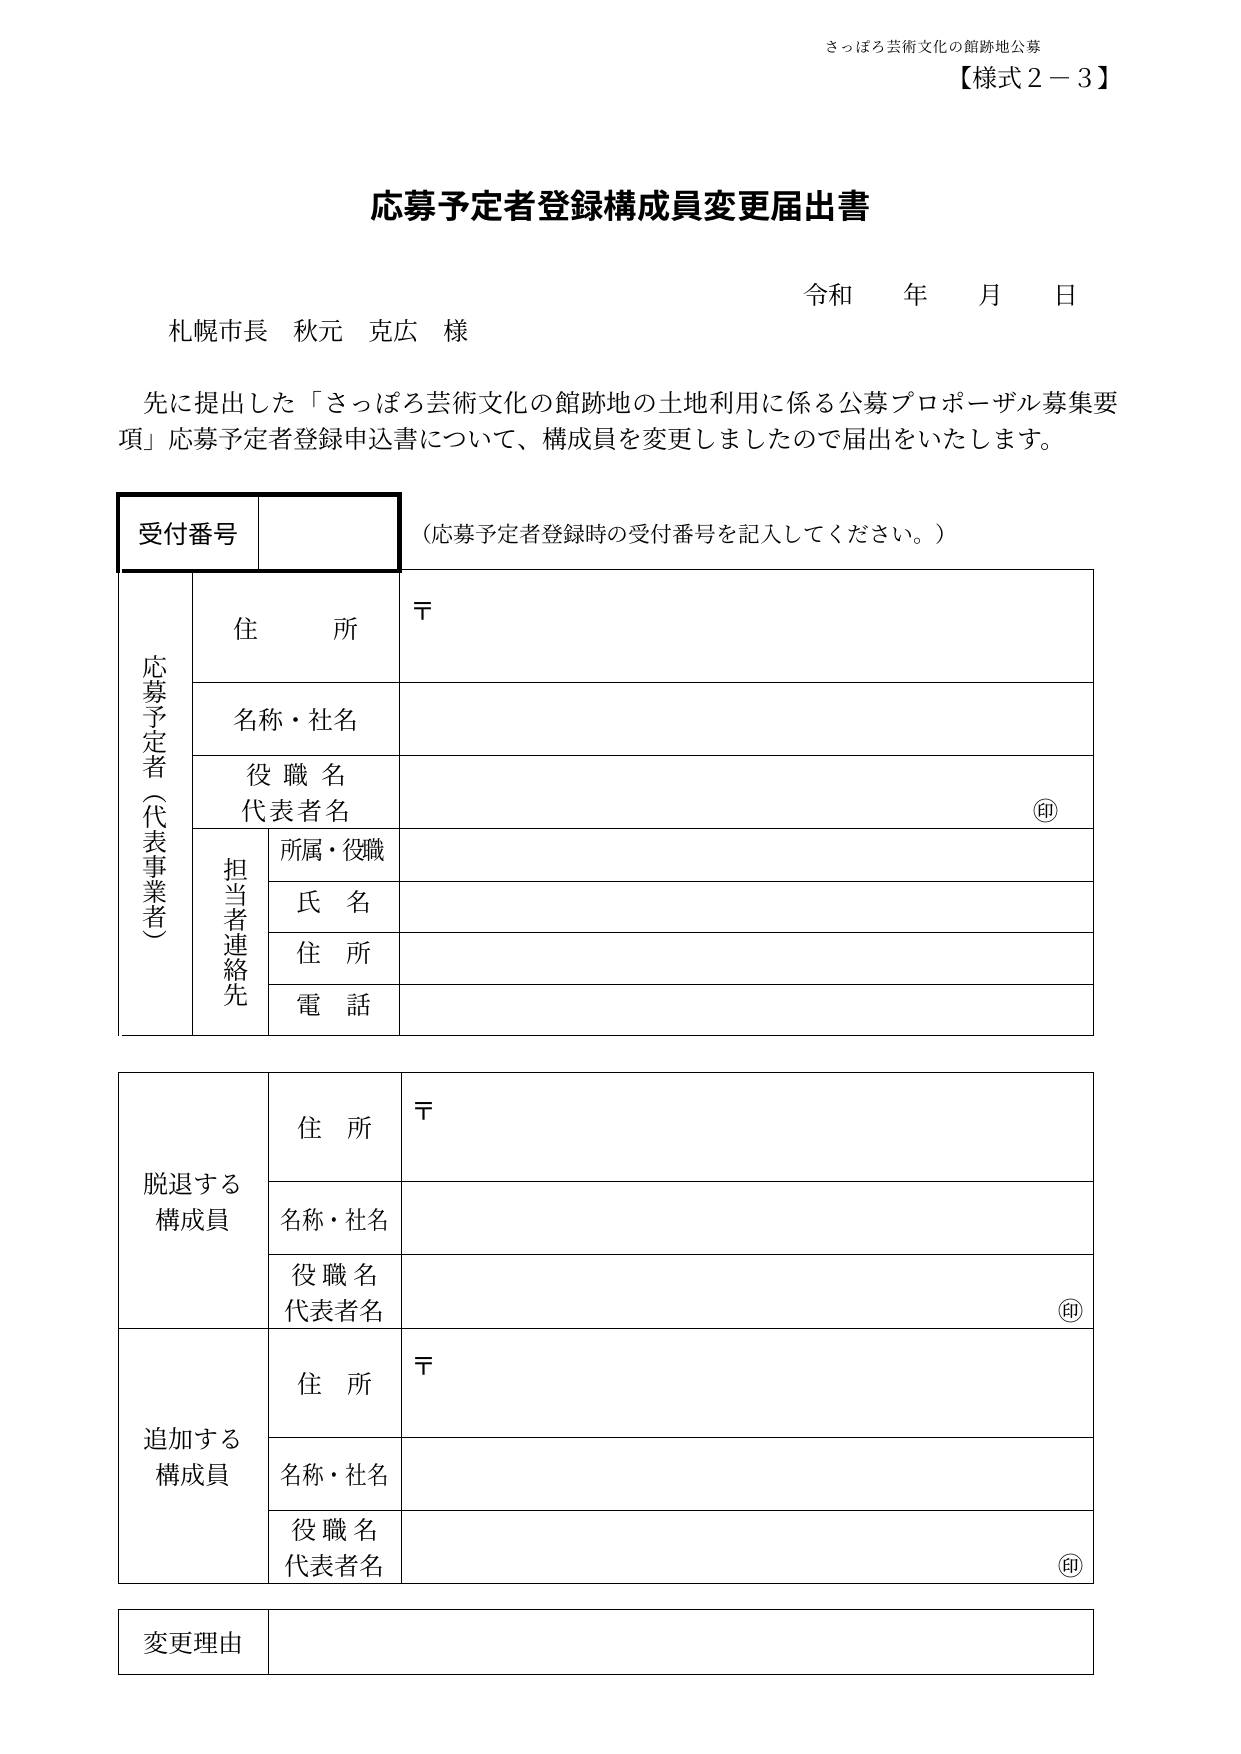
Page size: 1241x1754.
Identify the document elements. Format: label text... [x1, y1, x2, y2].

table_cell 担当者連絡先 [193, 829, 268, 1035]
table_cell 氏 名 [269, 882, 399, 932]
table_cell 名称・社名 [269, 1438, 401, 1510]
table_cell [400, 985, 1093, 1035]
table_cell 追加する 構成員 [119, 1329, 268, 1583]
table_cell 住 所 [269, 933, 399, 984]
table_cell 役職名 代表者名 [269, 1511, 401, 1583]
table_cell 役職名 代表者名 [269, 1255, 401, 1327]
table_cell 応募予定者（代表事業者） [119, 569, 192, 1035]
table_cell 住 所 [269, 1329, 401, 1437]
table_cell 所属・役職 [269, 829, 399, 881]
table_header 受付番号 [120, 497, 258, 569]
table_cell [402, 1438, 1093, 1510]
table_cell ㊞ [402, 1255, 1093, 1327]
table_cell ㊞ [400, 756, 1093, 828]
text 札幌市長 秋元 克広 様 [118, 312, 1122, 348]
table_header 脱退する 構成員 [119, 1073, 268, 1327]
table_cell [400, 933, 1093, 984]
table_cell 〒 [400, 570, 1093, 682]
table_cell ㊞ [402, 1511, 1093, 1583]
table_cell 役職名 代表者名 [193, 756, 399, 828]
table_cell 名称・社名 [193, 683, 399, 755]
table_cell 〒 [402, 1329, 1093, 1437]
table_cell 電 話 [269, 985, 399, 1035]
table_cell 名称・社名 [269, 1182, 401, 1254]
table_cell [400, 829, 1093, 881]
text 先に提出した「さっぽろ芸術文化の館跡地の土地利用に係る公募プロポーザル募集要項」応募予定者登録申込書について、構成員を変更しましたので届出をいたします。 [118, 384, 1122, 456]
text 令和 年 月 日 [118, 276, 1078, 312]
table_cell [400, 683, 1093, 755]
text 応募予定者登録構成員変更届出書 [118, 168, 1122, 240]
table_header （応募予定者登録時の受付番号を記入してください。） [402, 492, 1093, 569]
table_header 住 所 [269, 1073, 401, 1181]
table_header [259, 497, 397, 569]
table_header 〒 [402, 1073, 1093, 1181]
table_header 変更理由 [119, 1610, 268, 1674]
table_cell 住 所 [193, 573, 399, 682]
table_header [269, 1610, 1093, 1674]
table_cell [402, 1182, 1093, 1254]
table_cell [400, 882, 1093, 932]
